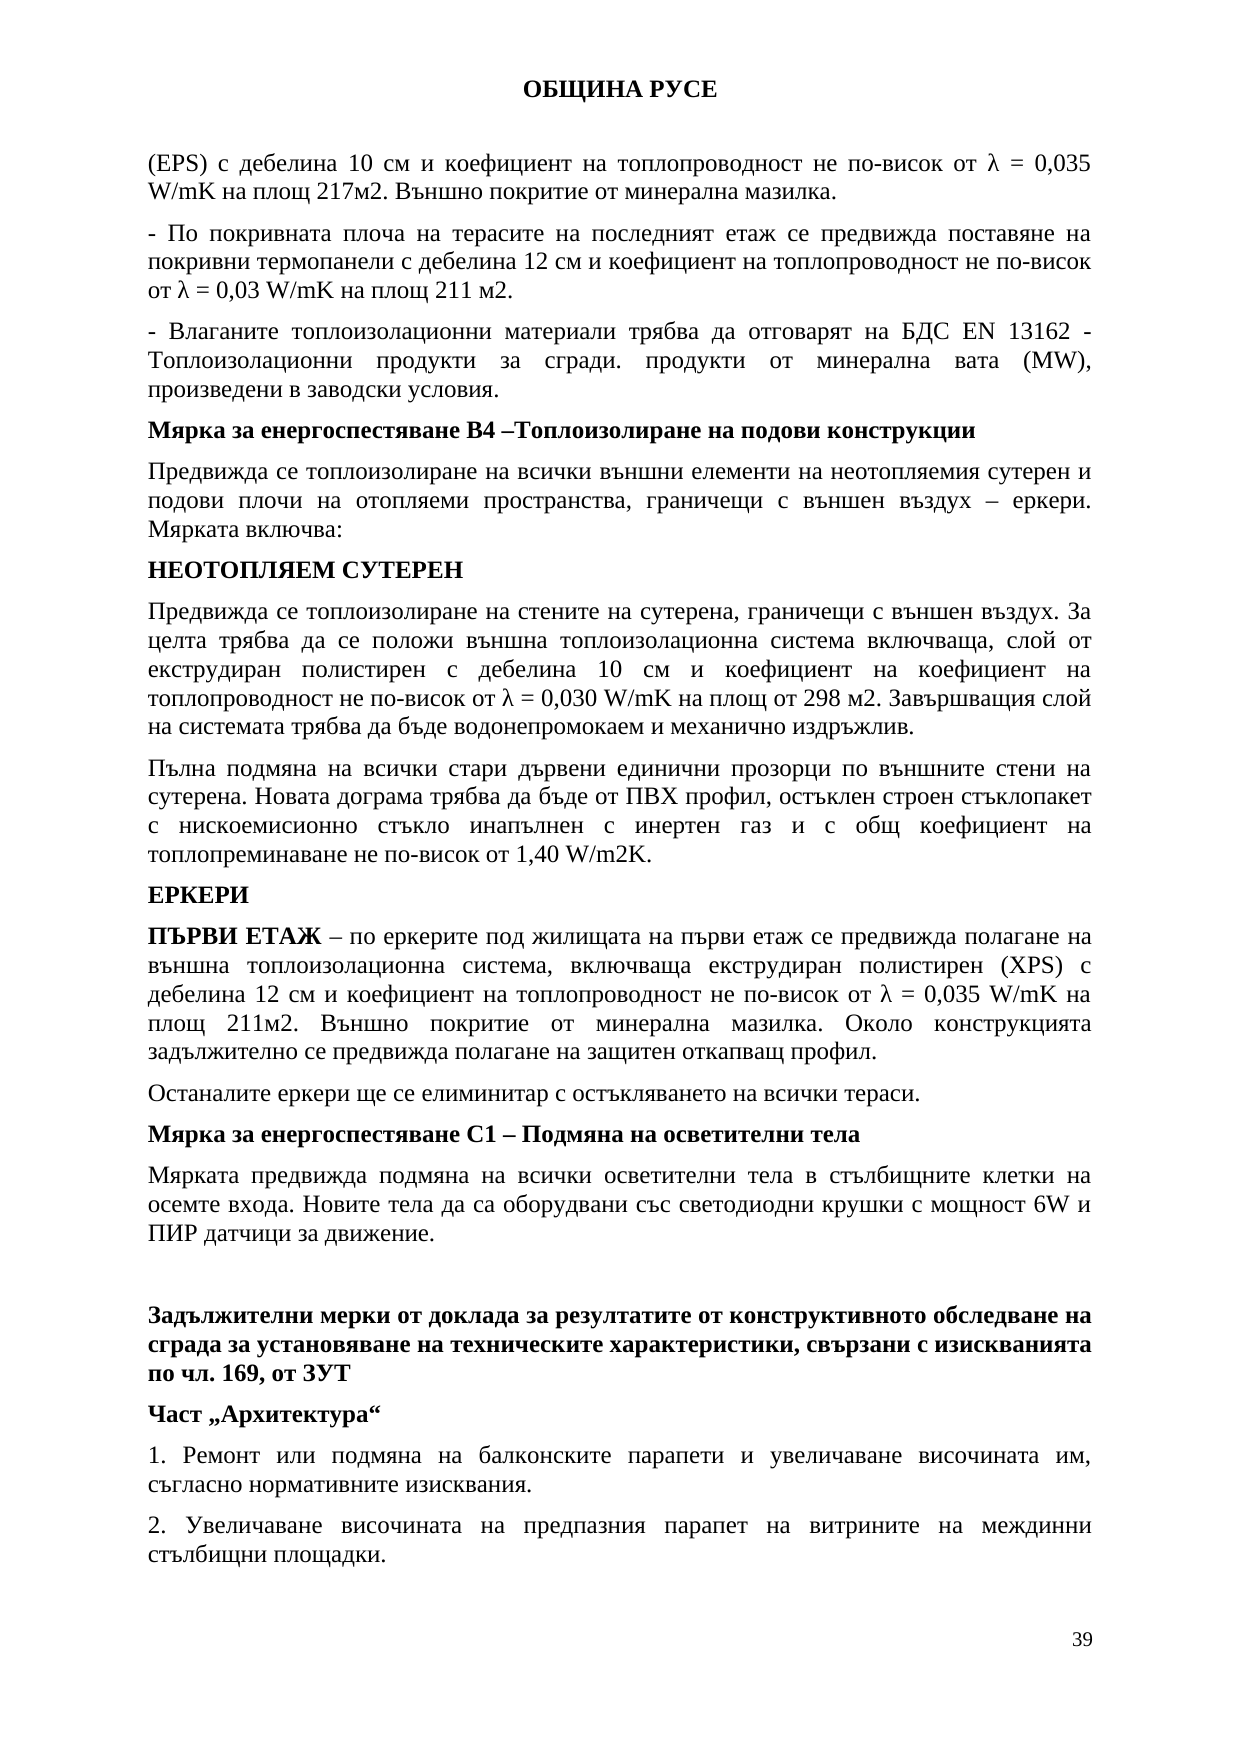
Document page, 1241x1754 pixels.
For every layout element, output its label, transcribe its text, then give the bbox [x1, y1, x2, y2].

text Останалите еркери ще се елиминитар с остъкляването на всички тераси. [148, 1078, 1093, 1106]
text Предвижда се топлоизолиране на стените на сутерена, граничещи с външен въздух. За целта трябва да се положи външна топлоизолационна система включваща, слой от екструдиран полистирен с дебелина 10 см и коефициент на коефициент на топлопроводност не по-висок от λ = 0,030 W/mK на площ от 298 м2. Завършващия слой на системата трябва да бъде водонепромокаем и механично издръжлив. [148, 596, 1093, 740]
text - Влаганите топлоизолационни материали трябва да отговарят на БДС EN 13162 - Топлоизолационни продукти за сгради. продукти от минерална вата (MW), произведени в заводски условия. [148, 316, 1093, 403]
text - По покривната плоча на терасите на последният етаж се предвижда поставяне на покривни термопанели с дебелина 12 см и коефициент на топлопроводност не по-висок от λ = 0,03 W/mK на площ 211 м2. [148, 218, 1093, 304]
text Мярката предвижда подмяна на всички осветителни тела в стълбищните клетки на осемте входа. Новите тела да са оборудвани със светодиодни крушки с мощност 6W и ПИР датчици за движение. [148, 1160, 1093, 1246]
text Предвижда се топлоизолиране на всички външни елементи на неотопляемия сутерен и подови плочи на отопляеми пространства, граничещи с външен въздух – еркери. Мярката включва: [148, 456, 1093, 543]
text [148, 148, 1093, 205]
text ПЪРВИ ЕТАЖ – по еркерите под жилищата на първи етаж се предвижда полагане на външна топлоизолационна система, включваща екструдиран полистирен (XPS) с дебелина 12 см и коефициент на топлопроводност не по-висок от λ = 0,035 W/mK на площ 211м2. Външно покритие от минерална мазилка. Около конструкцията задължително се предвижда полагане на защитен откапващ профил. [148, 921, 1093, 1065]
text 2. Увеличаване височината на предпазния парапет на витрините на междинни стълбищни площадки. [148, 1510, 1093, 1568]
text НЕОТОПЛЯЕМ СУТЕРЕН [148, 555, 1093, 584]
text 1. Ремонт или подмяна на балконските парапети и увеличаване височината им, съгласно нормативните изисквания. [148, 1440, 1093, 1498]
text Пълна подмяна на всички стари дървени единични прозорци по външните стени на сутерена. Новата дограма трябва да бъде от ПВХ профил, остъклен строен стъклопакет с нискоемисионно стъкло инапълнен с инертен газ и с общ коефициент на топлопреминаване не по-висок от 1,40 W/m2K. [148, 753, 1093, 868]
text ЕРКЕРИ [148, 880, 1093, 909]
text Част „Архитектура“ [148, 1399, 1093, 1428]
text Мярка за енергоспестяване В4 –Топлоизолиране на подови конструкции [148, 415, 1093, 444]
text Мярка за енергоспестяване С1 – Подмяна на осветителни тела [148, 1119, 1093, 1148]
text Задължителни мерки от доклада за резултатите от конструктивното обследване на сграда за установяване на техническите характеристики, свързани с изискванията по чл. 169, от ЗУТ [148, 1300, 1093, 1386]
